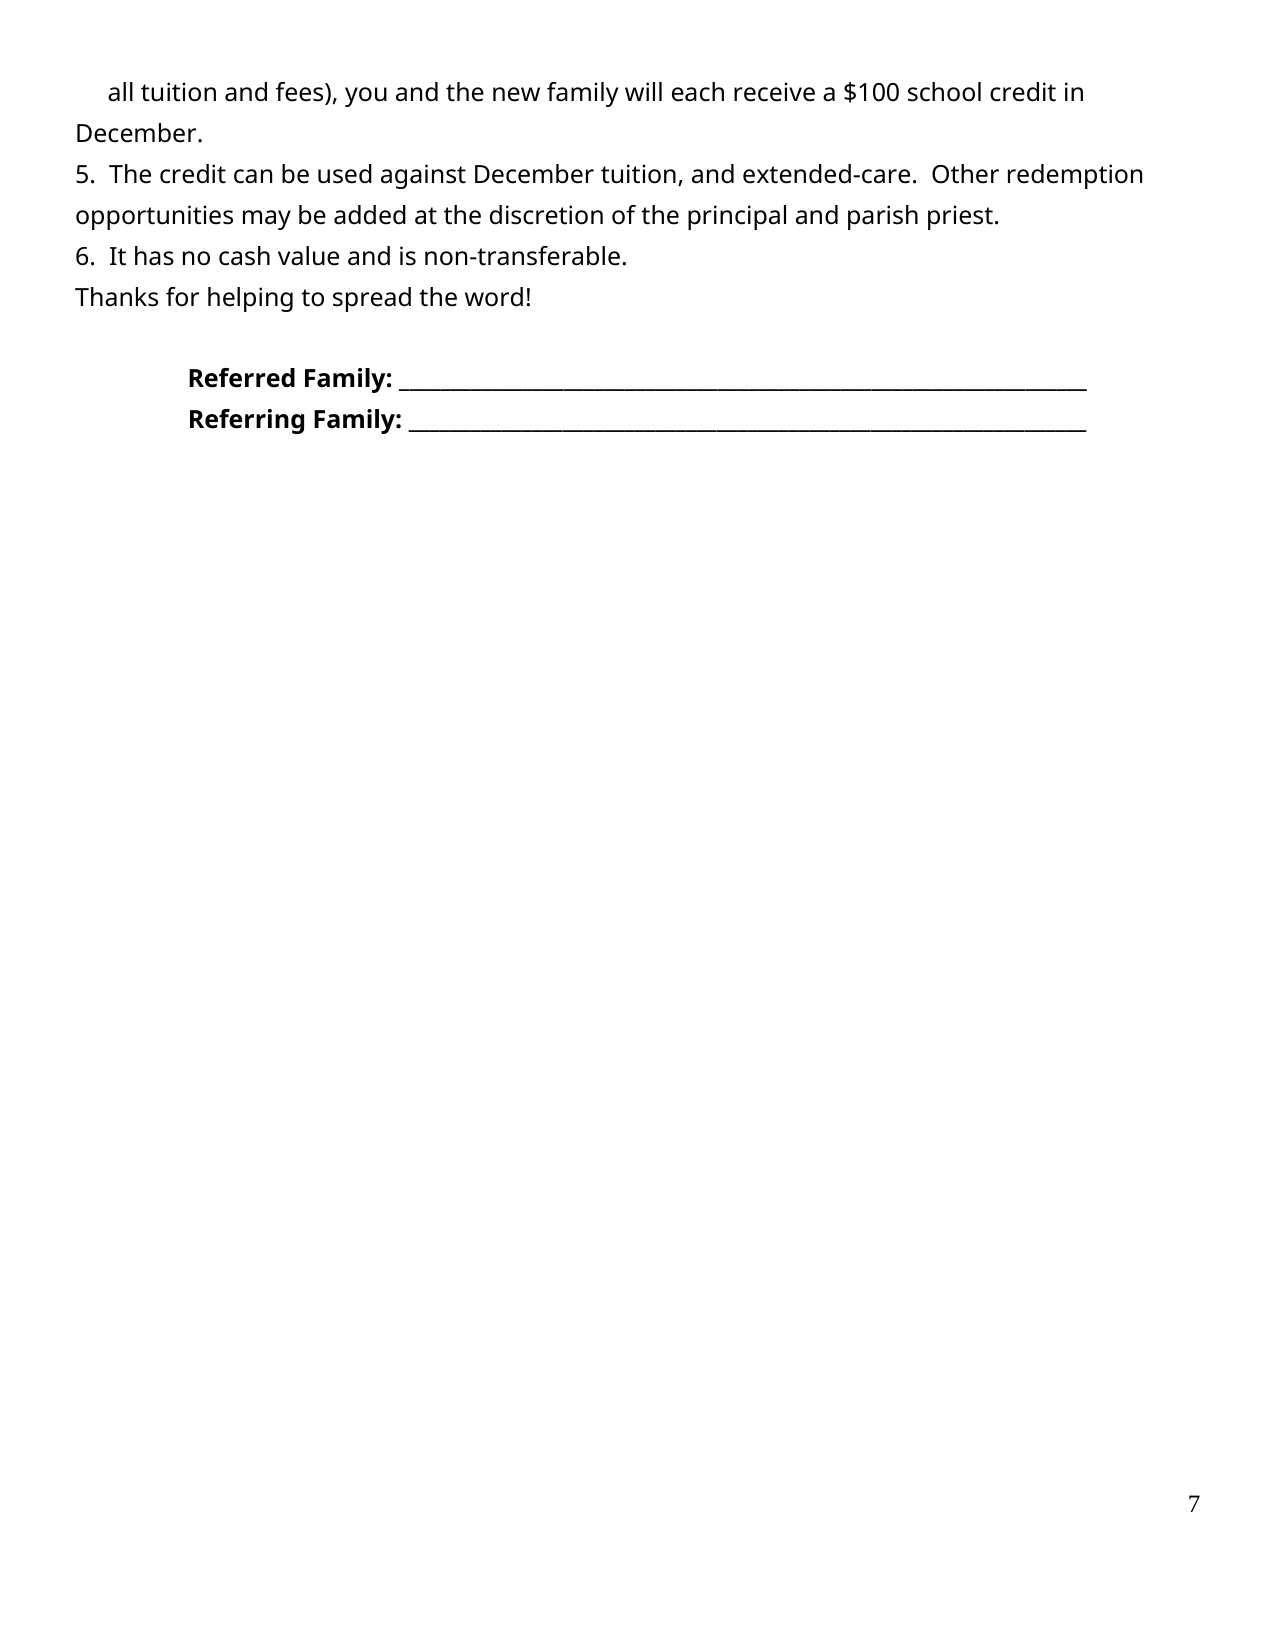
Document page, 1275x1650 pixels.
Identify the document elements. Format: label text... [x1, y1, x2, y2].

text all tuition and fees), you and the new family will each receive a $100 school credit in December. [75, 75, 1200, 150]
text 6. It has no cash value and is non-transferable. [75, 238, 1200, 272]
text Thanks for helping to spread the word! [75, 279, 1200, 313]
text Referred Family: ___________________________________________________________________ [75, 361, 1200, 395]
text 5. The credit can be used against December tuition, and extended-care. Other redemption opportunities may be added at the discretion of the principal and parish priest. [75, 157, 1200, 232]
text Referring Family: __________________________________________________________________ [75, 402, 1200, 436]
